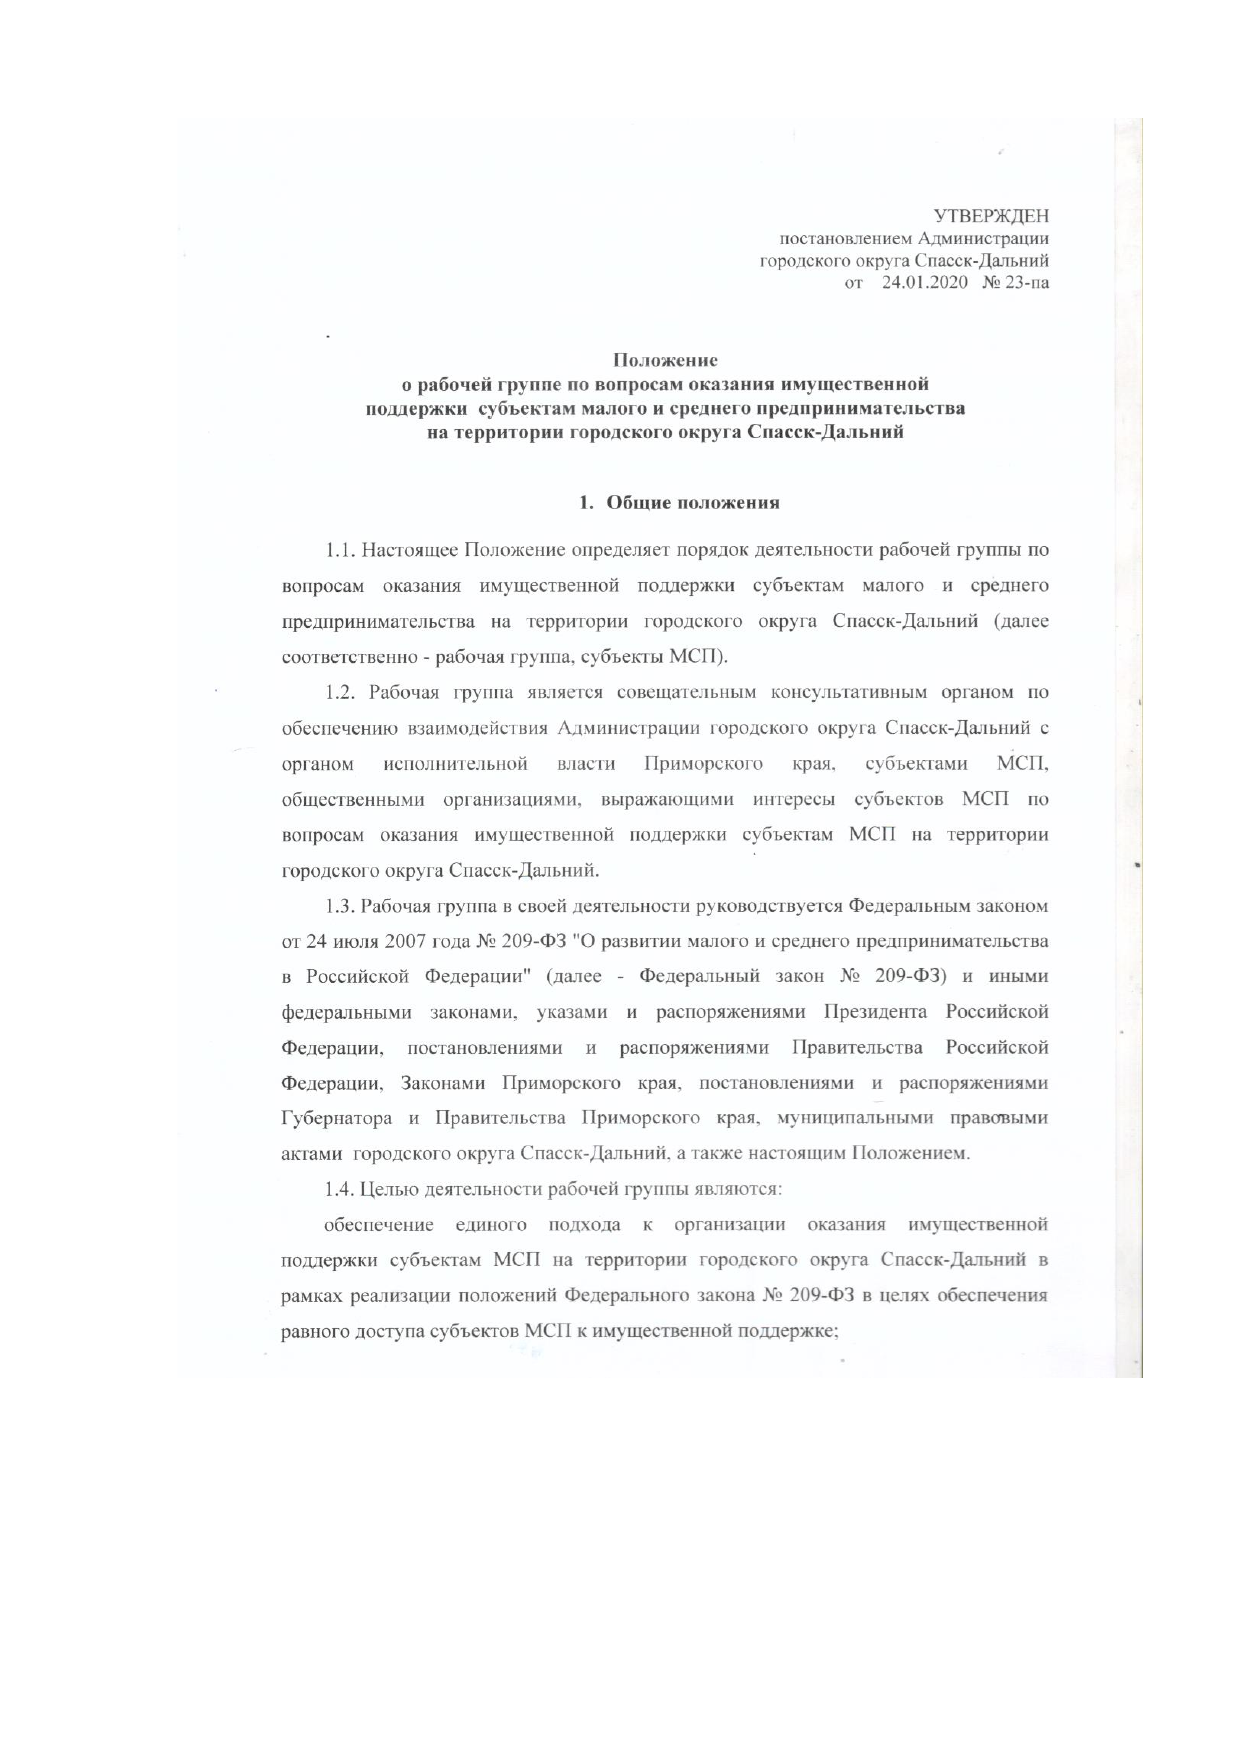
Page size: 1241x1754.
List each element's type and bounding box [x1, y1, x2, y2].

picture [177, 118, 1152, 1378]
